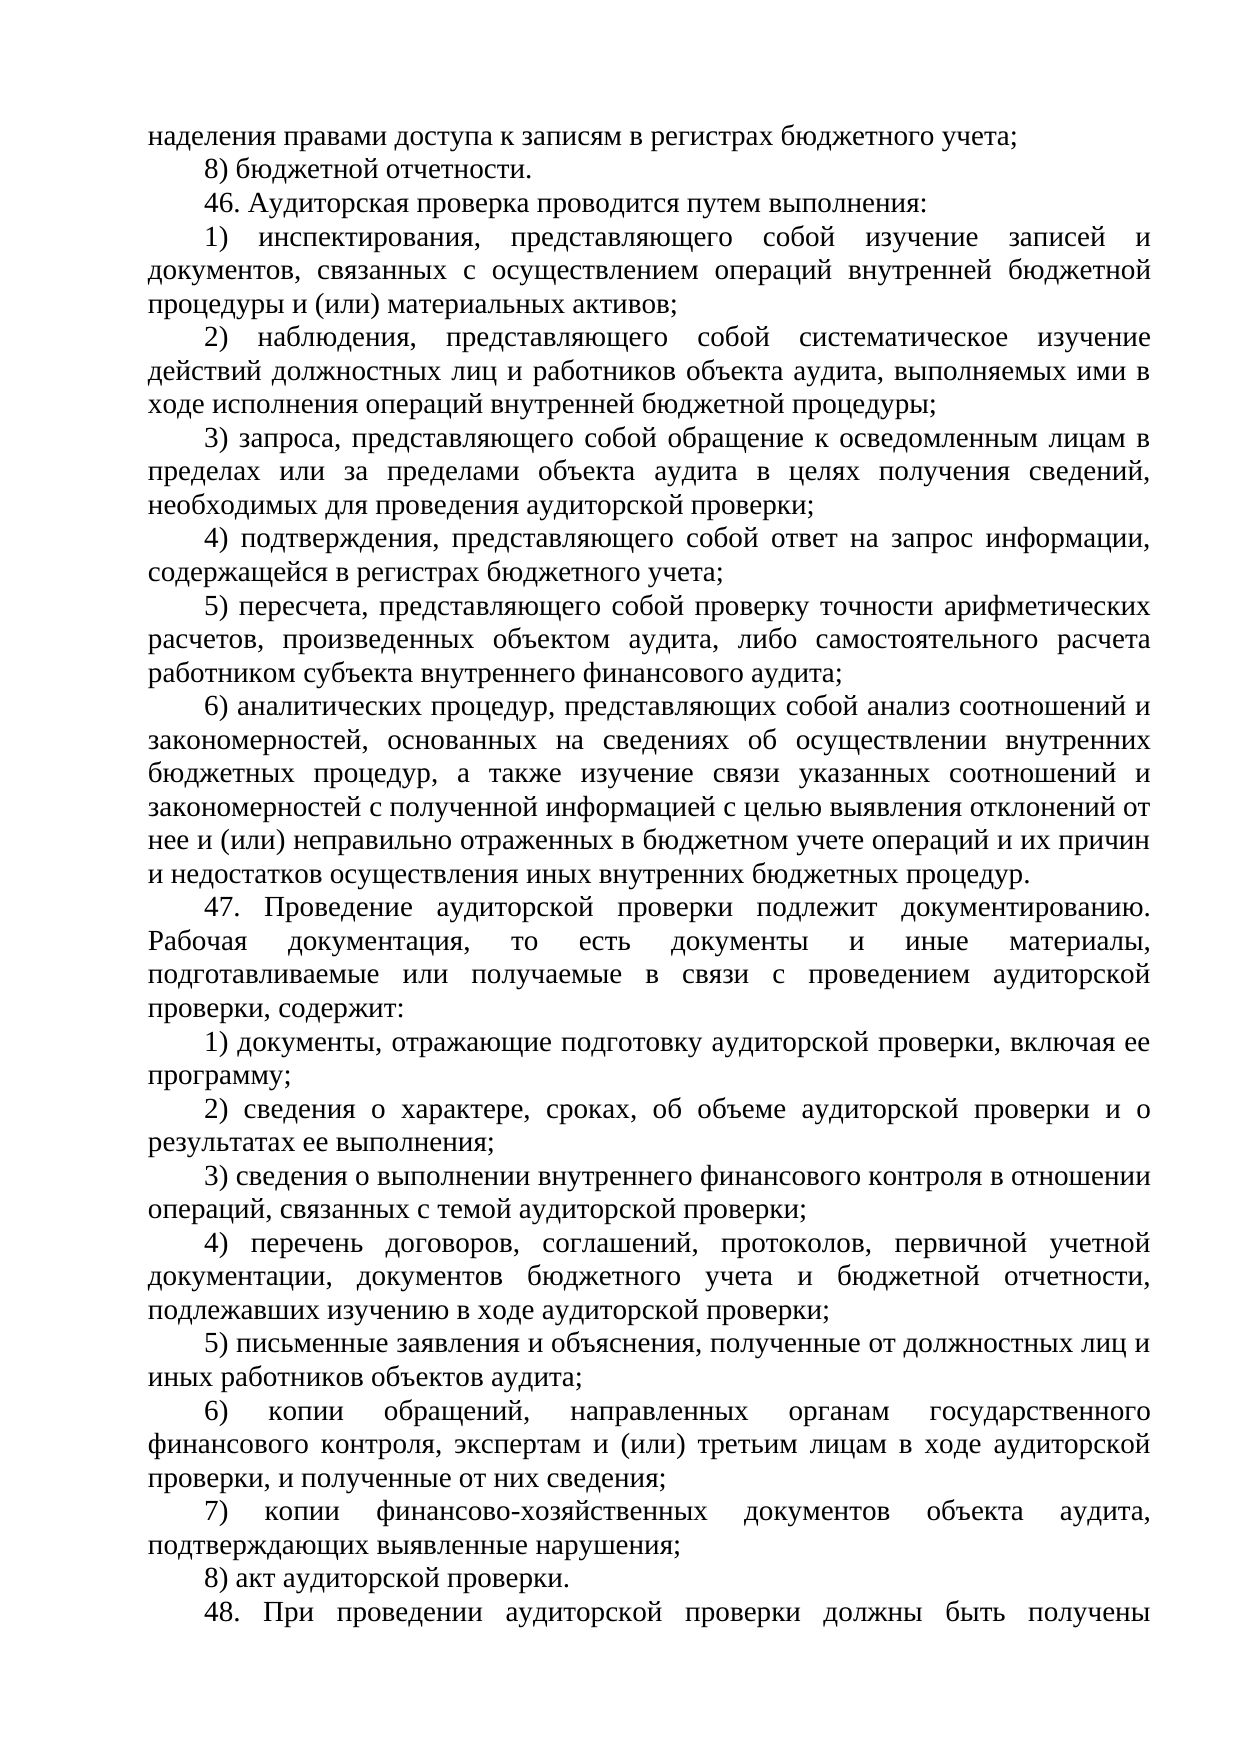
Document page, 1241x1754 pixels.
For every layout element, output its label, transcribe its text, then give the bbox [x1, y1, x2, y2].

text 2) наблюдения, представляющего собой систематическое изучение действий должностных лиц и работников объекта аудита, выполняемых ими в ходе исполнения операций внутренней бюджетной процедуры; [148, 319, 1152, 420]
text 47. Проведение аудиторской проверки подлежит документированию. Рабочая документация, то есть документы и иные материалы, подготавливаемые или получаемые в связи с проведением аудиторской проверки, содержит: [148, 889, 1152, 1024]
text 1) документы, отражающие подготовку аудиторской проверки, включая ее программу; [148, 1024, 1152, 1091]
text 8) бюджетной отчетности. [148, 152, 1152, 185]
text 4) подтверждения, представляющего собой ответ на запрос информации, содержащейся в регистрах бюджетного учета; [148, 521, 1152, 588]
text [148, 118, 1152, 152]
text 5) пересчета, представляющего собой проверку точности арифметических расчетов, произведенных объектом аудита, либо самостоятельного расчета работником субъекта внутреннего финансового аудита; [148, 588, 1152, 688]
text 5) письменные заявления и объяснения, полученные от должностных лиц и иных работников объектов аудита; [148, 1326, 1152, 1393]
text 3) запроса, представляющего собой обращение к осведомленным лицам в пределах или за пределами объекта аудита в целях получения сведений, необходимых для проведения аудиторской проверки; [148, 420, 1152, 521]
text 4) перечень договоров, соглашений, протоколов, первичной учетной документации, документов бюджетного учета и бюджетной отчетности, подлежавших изучению в ходе аудиторской проверки; [148, 1225, 1152, 1326]
text 7) копии финансово-хозяйственных документов объекта аудита, подтверждающих выявленные нарушения; [148, 1493, 1152, 1560]
text 1) инспектирования, представляющего собой изучение записей и документов, связанных с осуществлением операций внутренней бюджетной процедуры и (или) материальных активов; [148, 219, 1152, 319]
text 8) акт аудиторской проверки. [148, 1560, 1152, 1594]
text 6) аналитических процедур, представляющих собой анализ соотношений и закономерностей, основанных на сведениях об осуществлении внутренних бюджетных процедур, а также изучение связи указанных соотношений и закономерностей с полученной информацией с целью выявления отклонений от нее и (или) неправильно отраженных в бюджетном учете операций и их причин и недостатков осуществления иных внутренних бюджетных процедур. [148, 688, 1152, 889]
text 3) сведения о выполнении внутреннего финансового контроля в отношении операций, связанных с темой аудиторской проверки; [148, 1158, 1152, 1225]
text 6) копии обращений, направленных органам государственного финансового контроля, экспертам и (или) третьим лицам в ходе аудиторской проверки, и полученные от них сведения; [148, 1393, 1152, 1493]
text 46. Аудиторская проверка проводится путем выполнения: [148, 185, 1152, 219]
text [148, 1594, 1152, 1627]
text 2) сведения о характере, сроках, об объеме аудиторской проверки и о результатах ее выполнения; [148, 1091, 1152, 1158]
